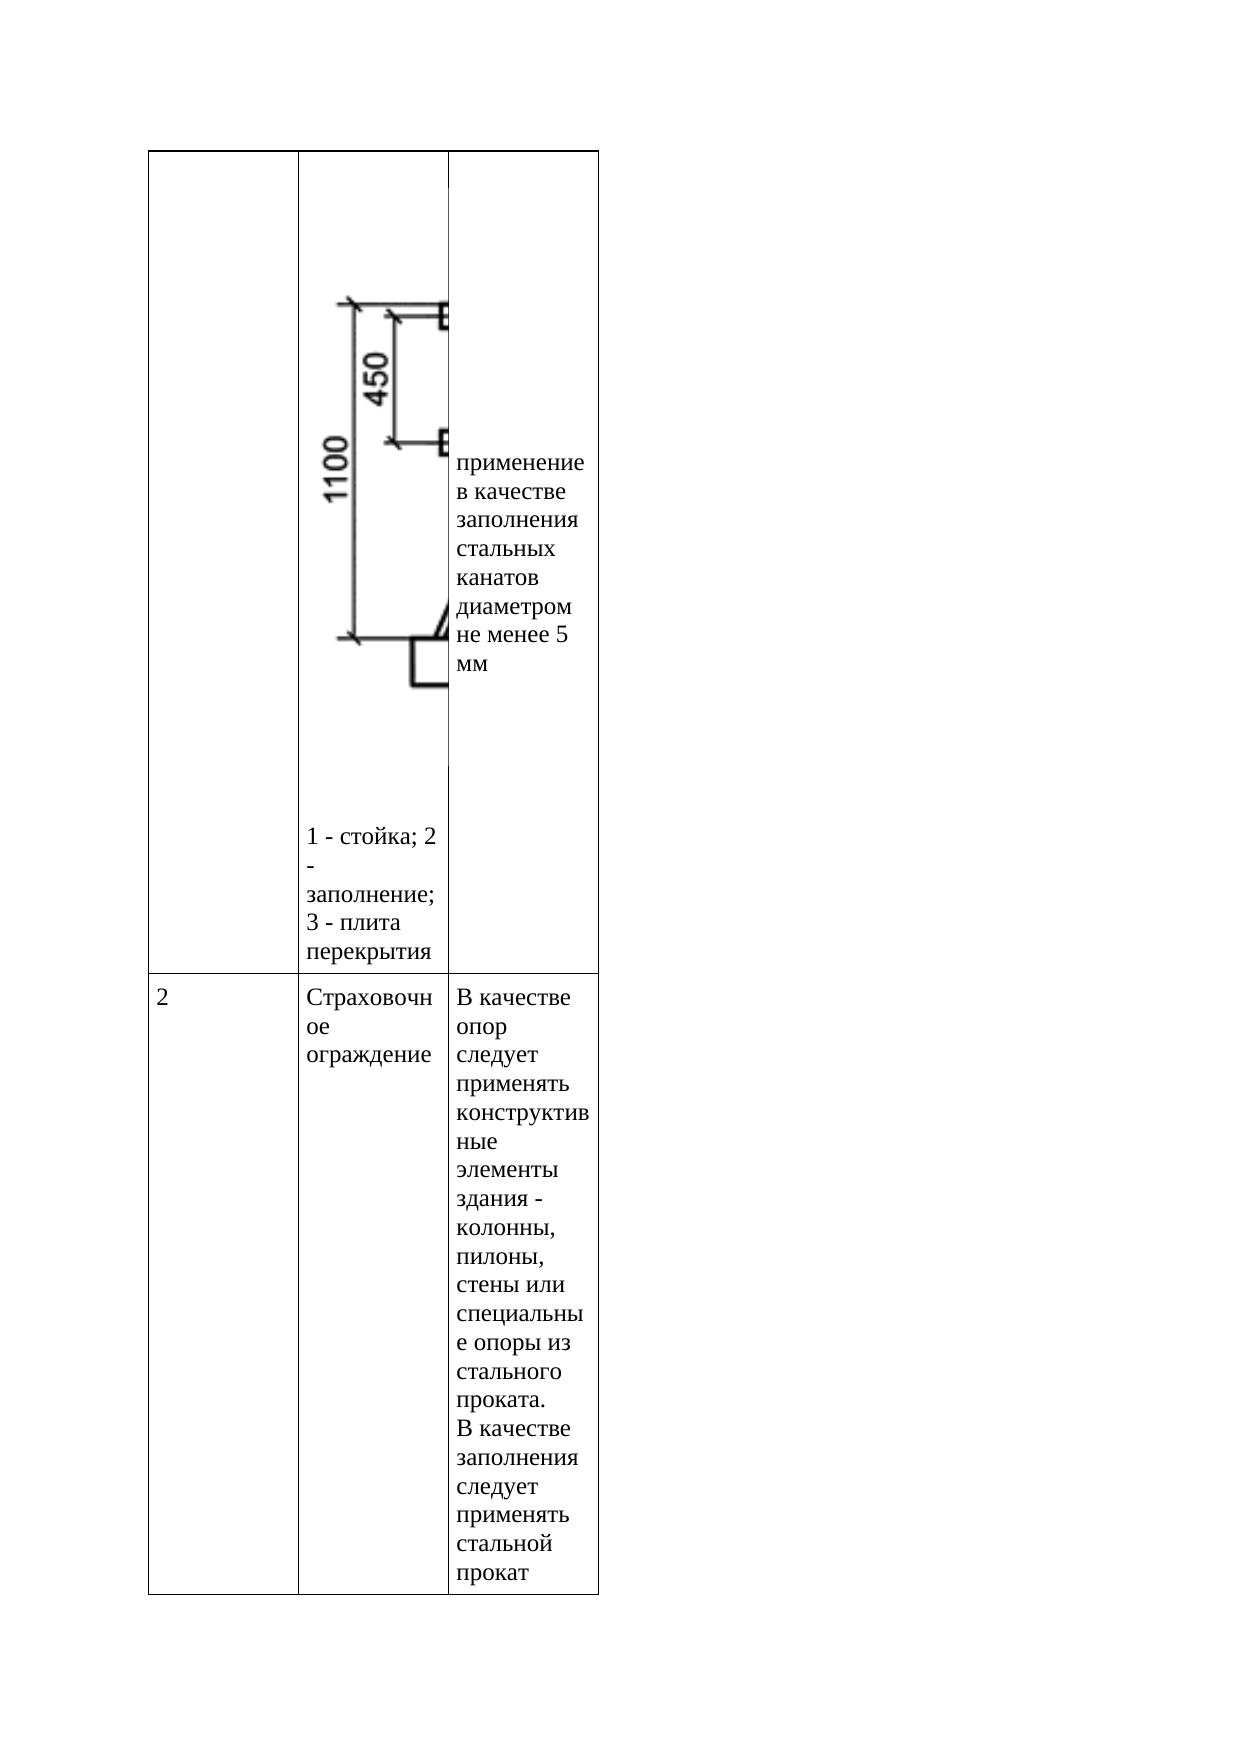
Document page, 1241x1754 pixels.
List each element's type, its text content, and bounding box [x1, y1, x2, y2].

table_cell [299, 152, 448, 973]
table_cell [299, 974, 448, 1594]
table_cell 1 [149, 152, 298, 973]
table_cell 2 [149, 974, 298, 1594]
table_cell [449, 152, 598, 973]
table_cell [449, 974, 598, 1594]
